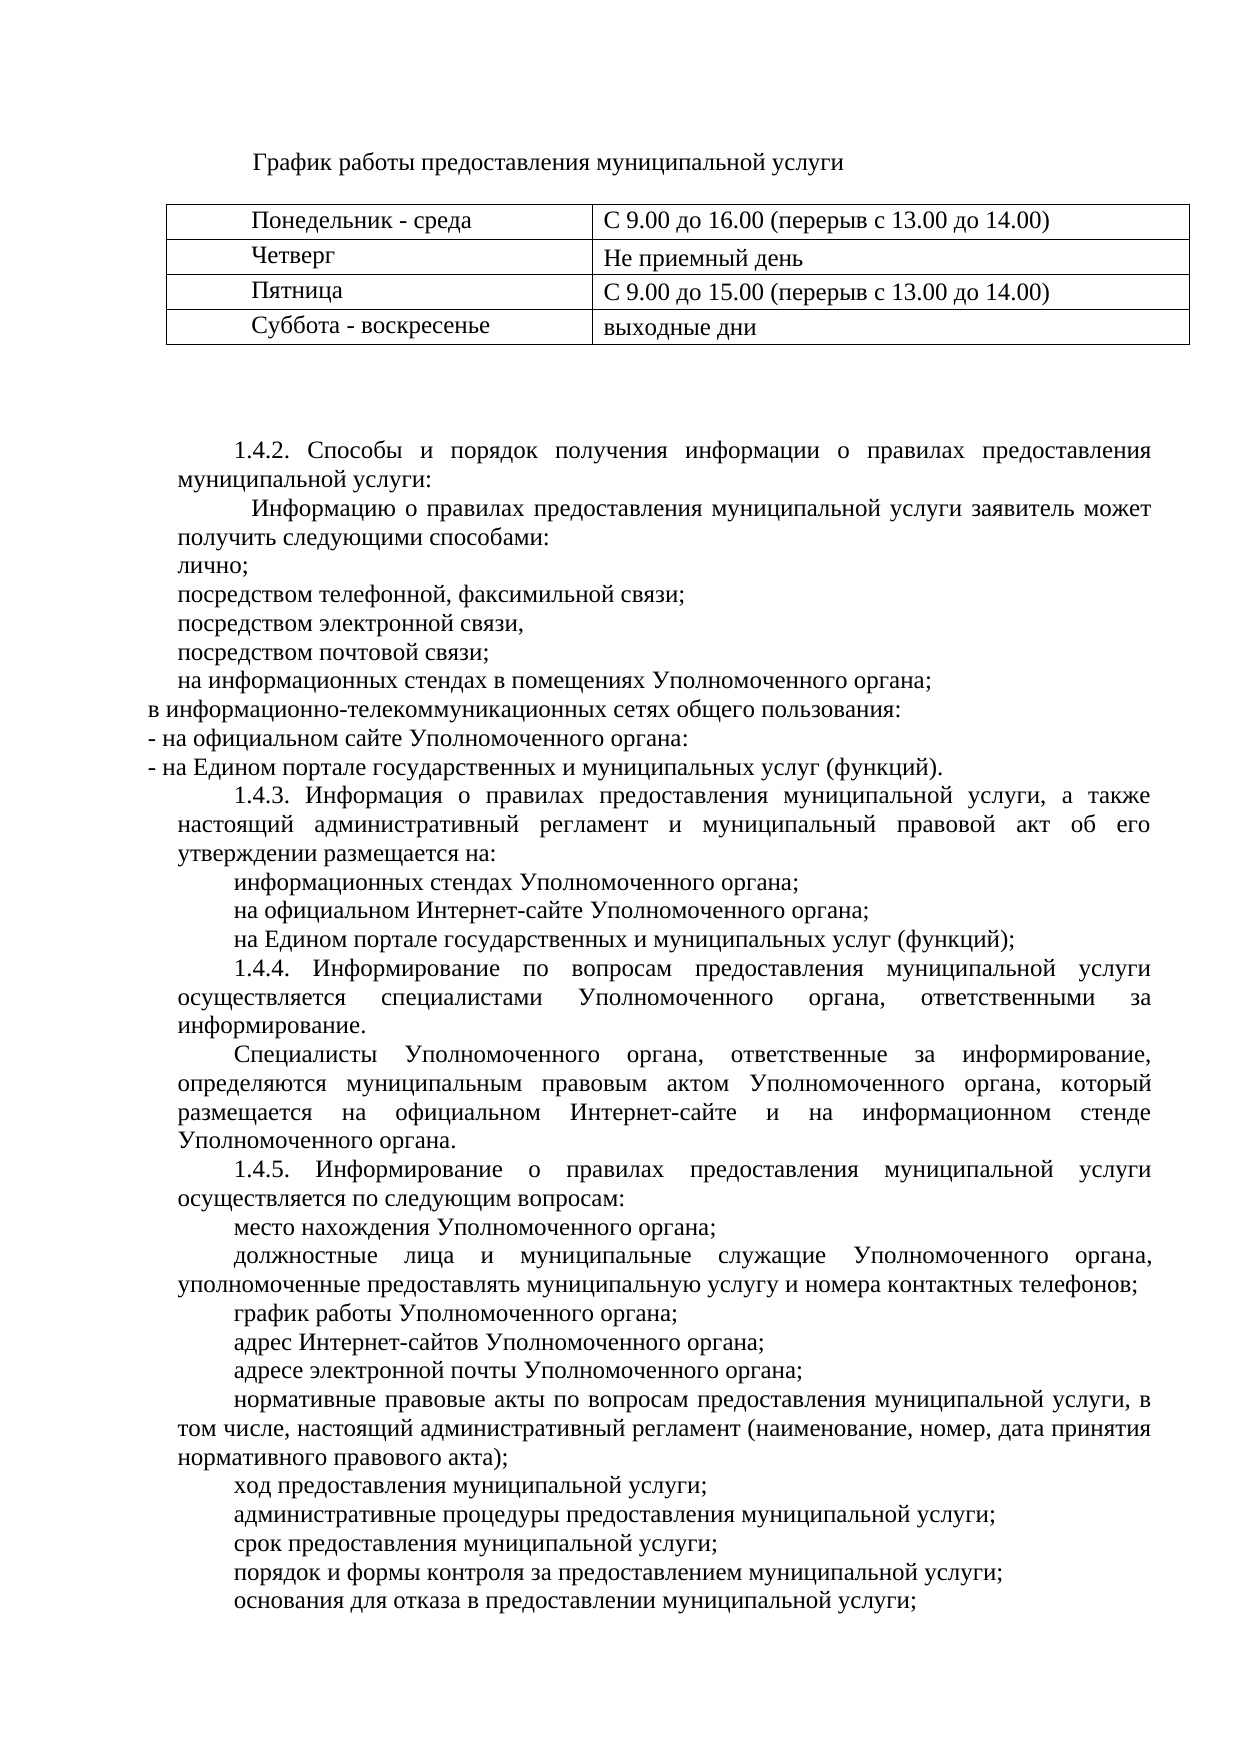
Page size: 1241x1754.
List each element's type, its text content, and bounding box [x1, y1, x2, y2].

table_cell выходные дни [593, 310, 1189, 343]
table_cell Не приемный день [593, 240, 1189, 274]
text посредством почтовой связи; [148, 637, 1152, 666]
text Информацию о правилах предоставления муниципальной услуги заявитель может получить следующими способами: [177, 493, 1152, 551]
text Специалисты Уполномоченного органа, ответственные за информирование, определяются муниципальным правовым актом Уполномоченного органа, который размещается на официальном Интернет-сайте и на информационном стенде Уполномоченного органа. [177, 1039, 1152, 1154]
text должностные лица и муниципальные служащие Уполномоченного органа, уполномоченные предоставлять муниципальную услугу и номера контактных телефонов; [177, 1241, 1152, 1298]
text нормативные правовые акты по вопросам предоставления муниципальной услуги, в том числе, настоящий административный регламент (наименование, номер, дата принятия нормативного правового акта); [177, 1384, 1152, 1471]
text посредством электронной связи, [148, 608, 1152, 637]
text порядок и формы контроля за предоставлением муниципальной услуги; [177, 1557, 1152, 1586]
text график работы Уполномоченного органа; [177, 1298, 1152, 1327]
table_header С 9.00 до 16.00 (перерыв с 13.00 до 14.00) [593, 205, 1189, 239]
text 1.4.5. Информирование о правилах предоставления муниципальной услуги осуществляется по следующим вопросам: [177, 1154, 1152, 1212]
table_cell Четверг [167, 240, 592, 274]
table_cell С 9.00 до 15.00 (перерыв с 13.00 до 14.00) [593, 275, 1189, 309]
text ход предоставления муниципальной услуги; [177, 1471, 1152, 1499]
text адрес Интернет-сайтов Уполномоченного органа; [177, 1327, 1152, 1356]
table_cell Суббота - воскресенье [167, 310, 592, 343]
text 1.4.3. Информация о правилах предоставления муниципальной услуги, а также настоящий административный регламент и муниципальный правовой акт об его утверждении размещается на: [177, 781, 1152, 867]
text на информационных стендах в помещениях Уполномоченного органа; [148, 666, 1152, 694]
text 1.4.4. Информирование по вопросам предоставления муниципальной услуги осуществляется специалистами Уполномоченного органа, ответственными за информирование. [177, 953, 1152, 1039]
text - на Едином портале государственных и муниципальных услуг (функций). [148, 752, 1152, 781]
text лично; [148, 551, 1152, 579]
table_header Понедельник - среда [167, 205, 592, 239]
text на официальном Интернет-сайте Уполномоченного органа; [177, 896, 1152, 924]
text в информационно-телекоммуникационных сетях общего пользования: [148, 694, 1152, 723]
text срок предоставления муниципальной услуги; [177, 1528, 1152, 1557]
text место нахождения Уполномоченного органа; [177, 1212, 1152, 1241]
text информационных стендах Уполномоченного органа; [177, 867, 1152, 896]
text на Едином портале государственных и муниципальных услуг (функций); [177, 924, 1152, 953]
text административные процедуры предоставления муниципальной услуги; [177, 1499, 1152, 1528]
text основания для отказа в предоставлении муниципальной услуги; [177, 1586, 1152, 1614]
table_cell Пятница [167, 275, 592, 309]
text График работы предоставления муниципальной услуги [177, 147, 1152, 176]
text 1.4.2. Способы и порядок получения информации о правилах предоставления муниципальной услуги: [177, 436, 1152, 493]
text адресе электронной почты Уполномоченного органа; [177, 1356, 1152, 1384]
text посредством телефонной, факсимильной связи; [148, 579, 1152, 608]
text - на официальном сайте Уполномоченного органа: [148, 723, 1152, 752]
